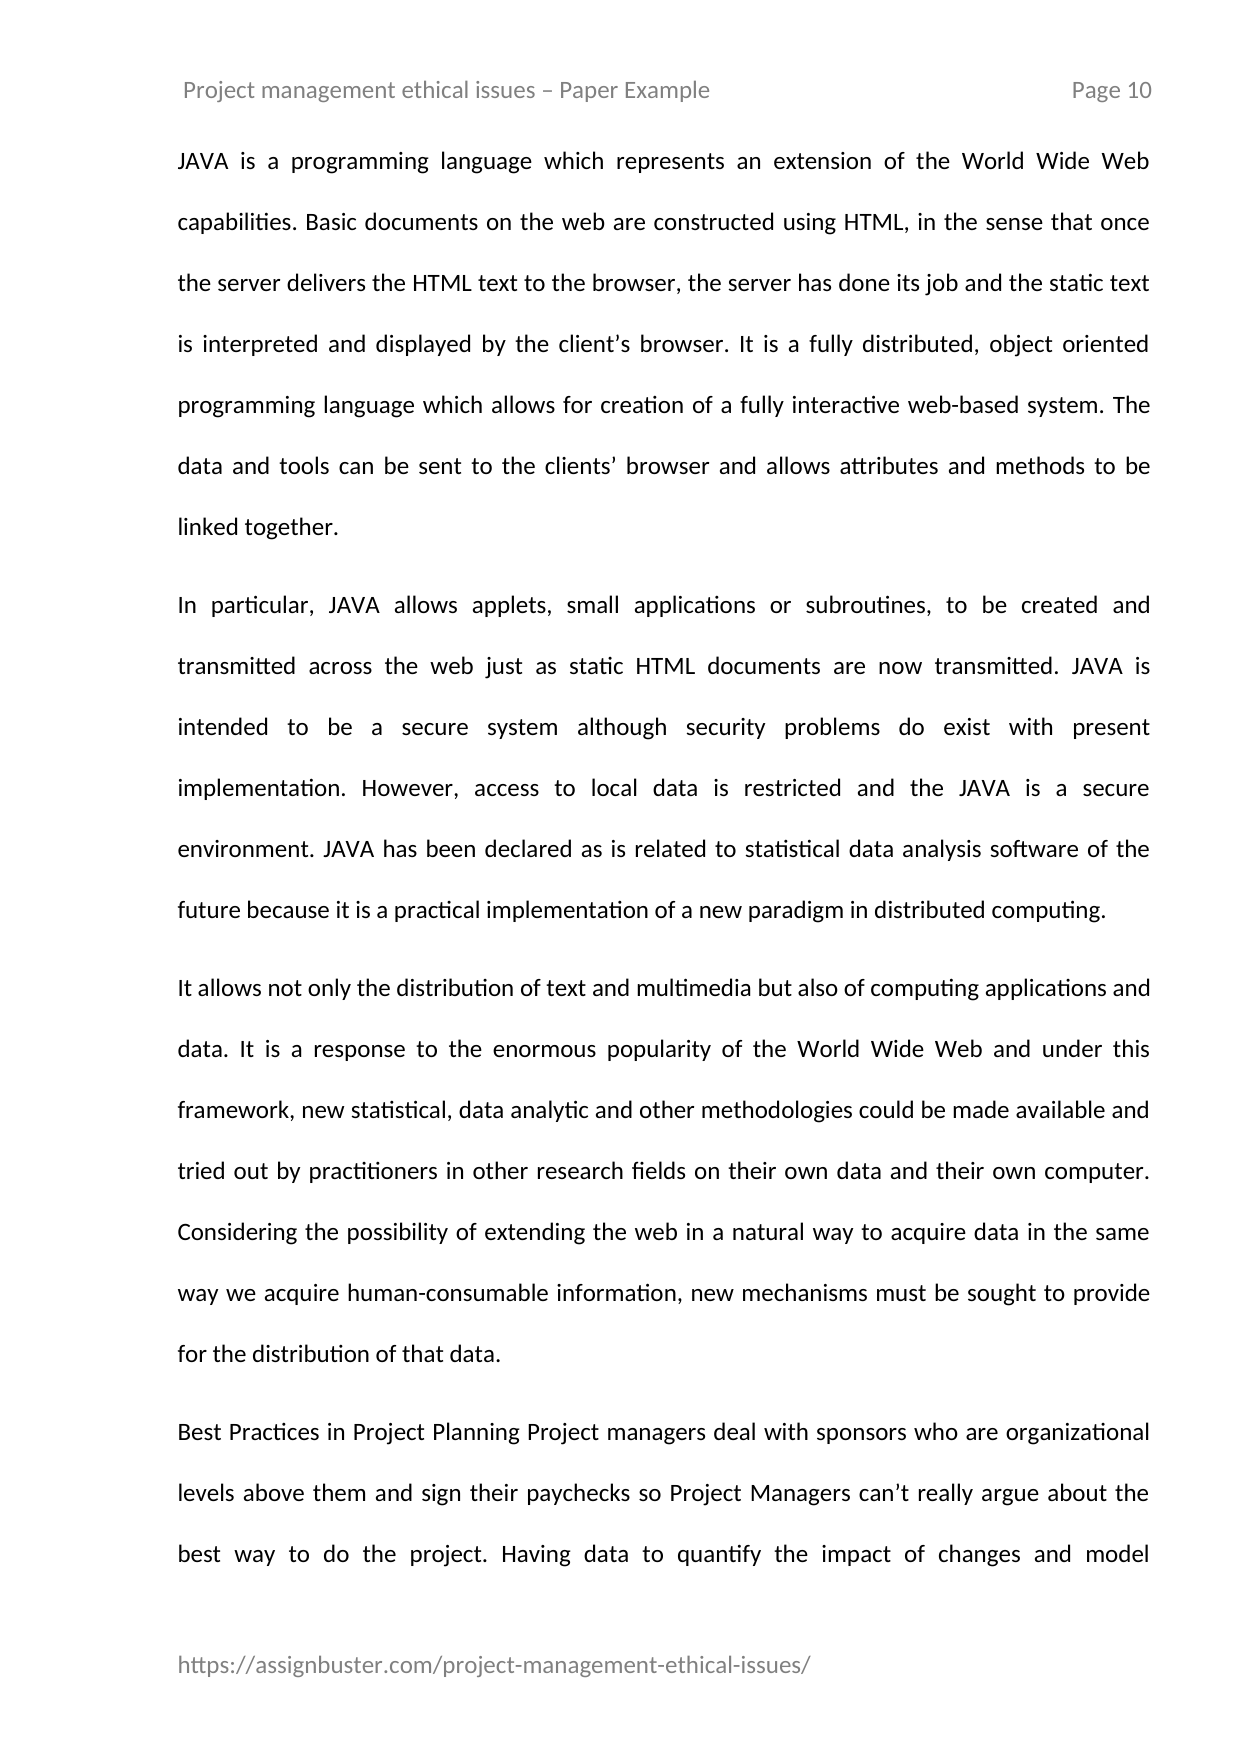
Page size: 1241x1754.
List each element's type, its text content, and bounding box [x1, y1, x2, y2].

text In particular, JAVA allows applets, small applications or subroutines, to be created and transmitted across the web just as static HTML documents are now transmitted. JAVA is intended to be a secure system although security problems do exist with present implementation. However, access to local data is restricted and the JAVA is a secure environment. JAVA has been declared as is related to statistical data analysis software of the future because it is a practical implementation of a new paradigm in distributed computing. [177, 589, 1152, 925]
text JAVA is a programming language which represents an extension of the World Wide Web capabilities. Basic documents on the web are constructed using HTML, in the sense that once the server delivers the HTML text to the browser, the server has done its job and the static text is interpreted and displayed by the client’s browser. It is a fully distributed, object oriented programming language which allows for creation of a fully interactive web-based system. The data and tools can be sent to the clients’ browser and allows attributes and methods to be linked together. [177, 145, 1152, 542]
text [177, 1416, 1152, 1568]
text It allows not only the distribution of text and multimedia but also of computing applications and data. It is a response to the enormous popularity of the World Wide Web and under this framework, new statistical, data analytic and other methodologies could be made available and tried out by practitioners in other research fields on their own data and their own computer. Considering the possibility of extending the web in a natural way to acquire data in the same way we acquire human-consumable information, new mechanisms must be sought to provide for the distribution of that data. [177, 972, 1152, 1369]
